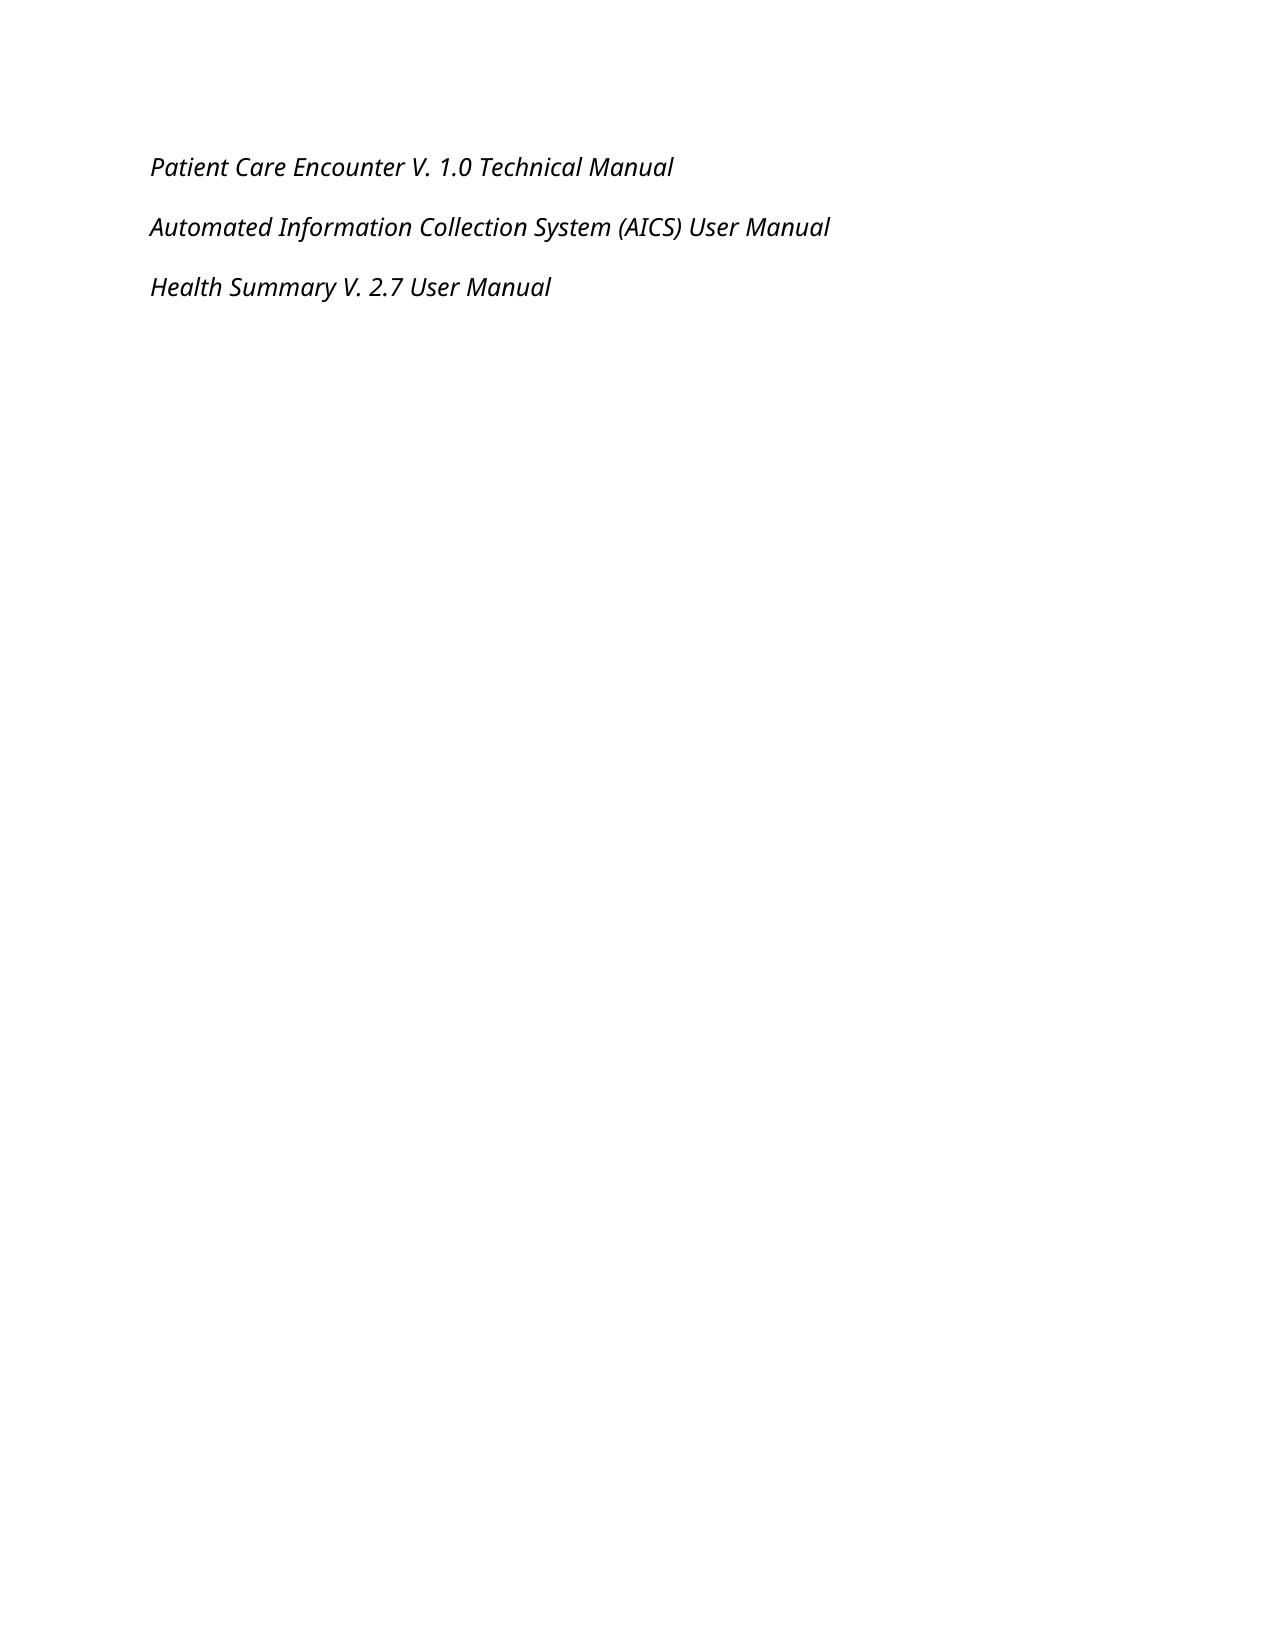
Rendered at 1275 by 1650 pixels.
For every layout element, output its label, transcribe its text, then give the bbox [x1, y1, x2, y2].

text Automated Information Collection System (AICS) User Manual [150, 210, 1106, 244]
text Health Summary V. 2.7 User Manual [150, 270, 1106, 304]
text Patient Care Encounter V. 1.0 Technical Manual [150, 150, 1106, 184]
